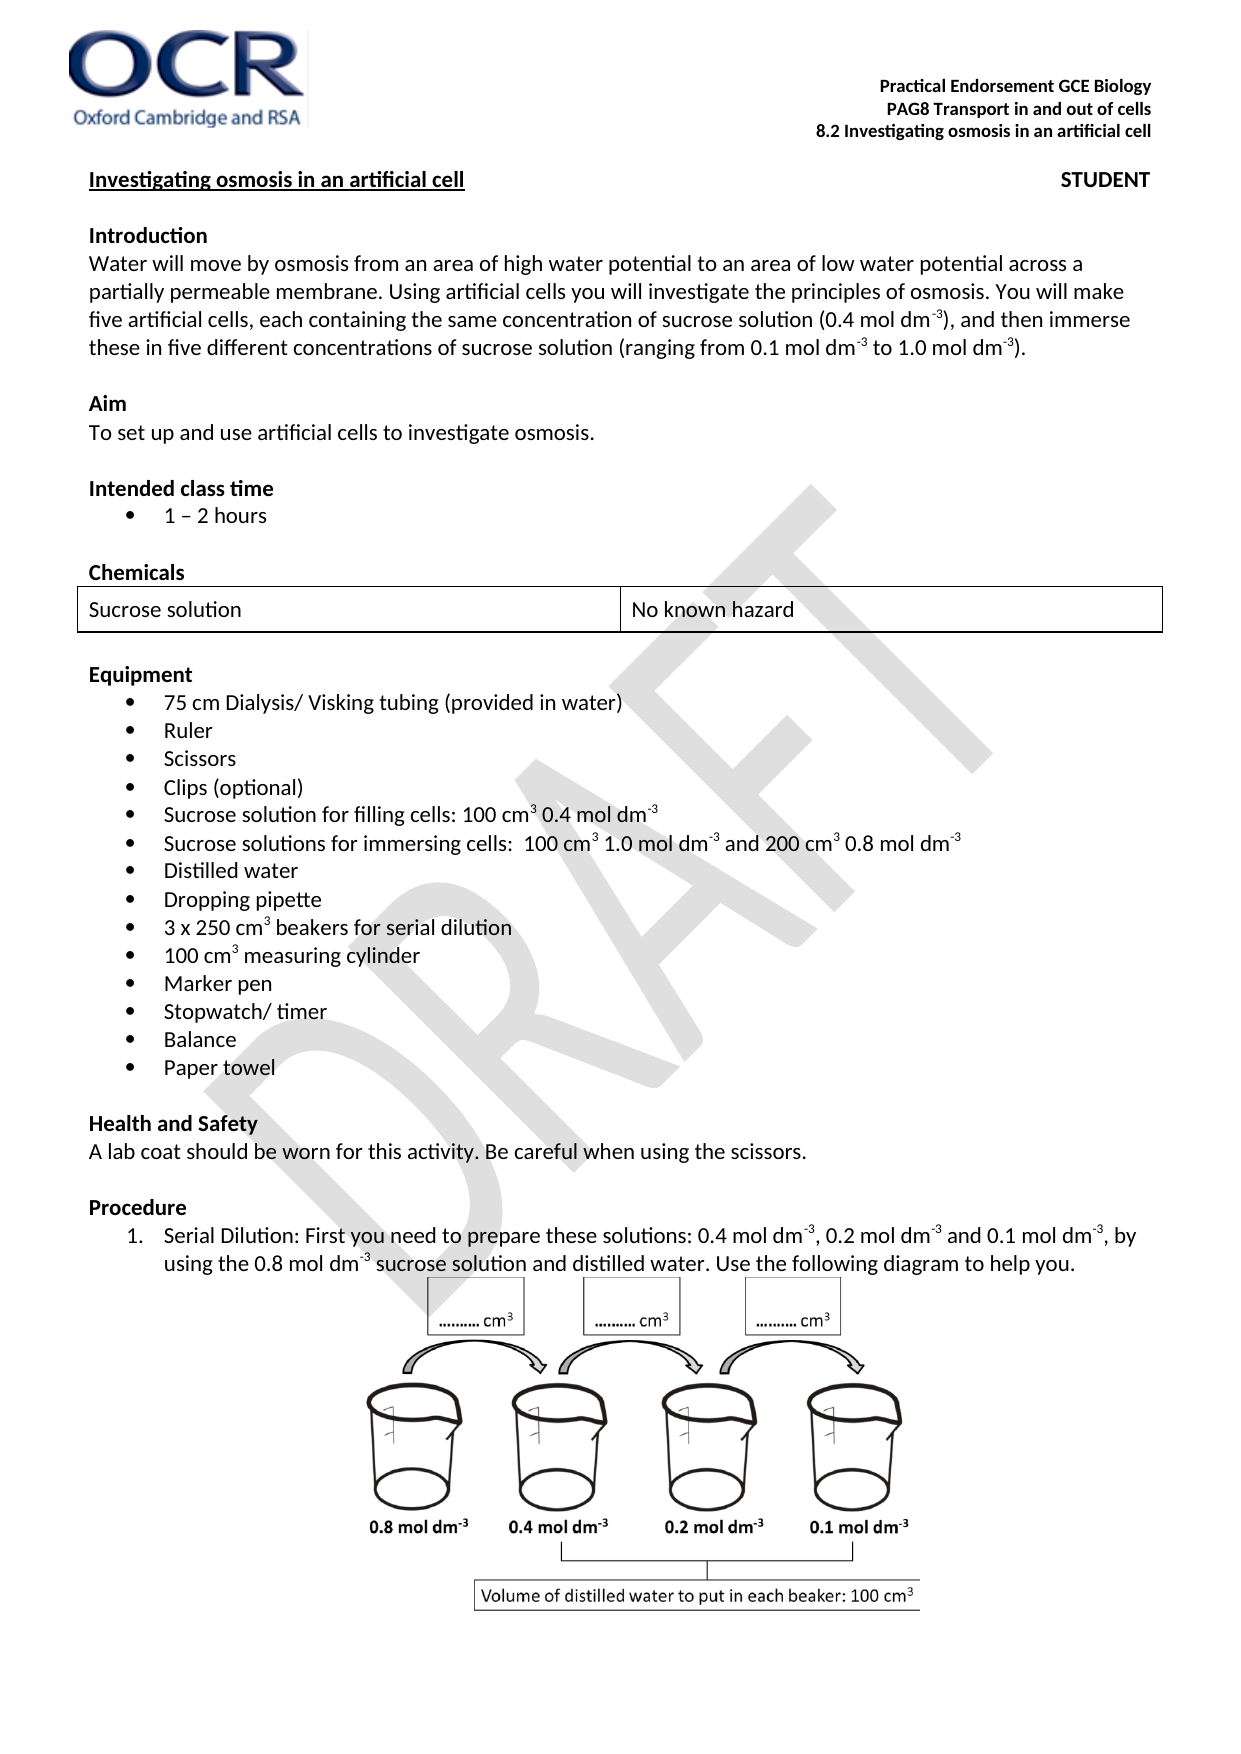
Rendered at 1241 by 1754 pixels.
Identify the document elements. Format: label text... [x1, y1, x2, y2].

text Aim [89, 389, 1152, 418]
list Sucrose solution for filling cells: 100 cm3 0.4 mol dm-3 [126, 801, 1152, 829]
text Equipment [89, 661, 1152, 688]
text Chemicals [89, 558, 1152, 586]
list Dropping pipette [126, 885, 1152, 913]
list Scissors [126, 744, 1152, 773]
list Stopwatch/ timer [126, 997, 1152, 1025]
text To set up and use artificial cells to investigate osmosis. [89, 418, 1152, 446]
picture [67, 30, 309, 128]
table_header No known hazard [621, 587, 1162, 631]
text A lab coat should be worn for this activity. Be careful when using the scissors. [89, 1137, 1152, 1165]
text Water will move by osmosis from an area of high water potential to an area of low water potential across a partially permeable membrane. Using artificial cells you will investigate the principles of osmosis. You will make five artificial cells, each containing the same concentration of sucrose solution (0.4 mol dm-3), and then immerse these in five different concentrations of sucrose solution (ranging from 0.1 mol dm-3 to 1.0 mol dm-3). [89, 249, 1152, 362]
list 100 cm3 measuring cylinder [126, 941, 1152, 969]
list Ruler [126, 717, 1152, 744]
text Intended class time [89, 474, 1152, 502]
list Balance [126, 1025, 1152, 1053]
list Serial Dilution: First you need to prepare these solutions: 0.4 mol dm-3, 0.2 mol dm-3 and 0.1 mol dm-3, by using the 0.8 mol dm-3 sucrose solution and distilled water. Use the following diagram to help you. [126, 1221, 1152, 1277]
list Clips (optional) [126, 773, 1152, 801]
list 3 x 250 cm3 beakers for serial dilution [126, 913, 1152, 941]
list Sucrose solutions for immersing cells: 100 cm3 1.0 mol dm-3 and 200 cm3 0.8 mol dm-3 [126, 829, 1152, 857]
text Investigating osmosis in an artificial cell STUDENT [89, 165, 1152, 193]
list 1 – 2 hours [126, 502, 1152, 530]
table_header Sucrose solution [78, 587, 620, 631]
list Distilled water [126, 857, 1152, 885]
text Procedure [89, 1193, 1152, 1221]
picture [357, 1277, 920, 1618]
list 75 cm Dialysis/ Visking tubing (provided in water) [126, 688, 1152, 717]
list Marker pen [126, 969, 1152, 997]
text Introduction [89, 221, 1152, 249]
text Health and Safety [89, 1109, 1152, 1137]
list Paper towel [126, 1053, 1152, 1081]
